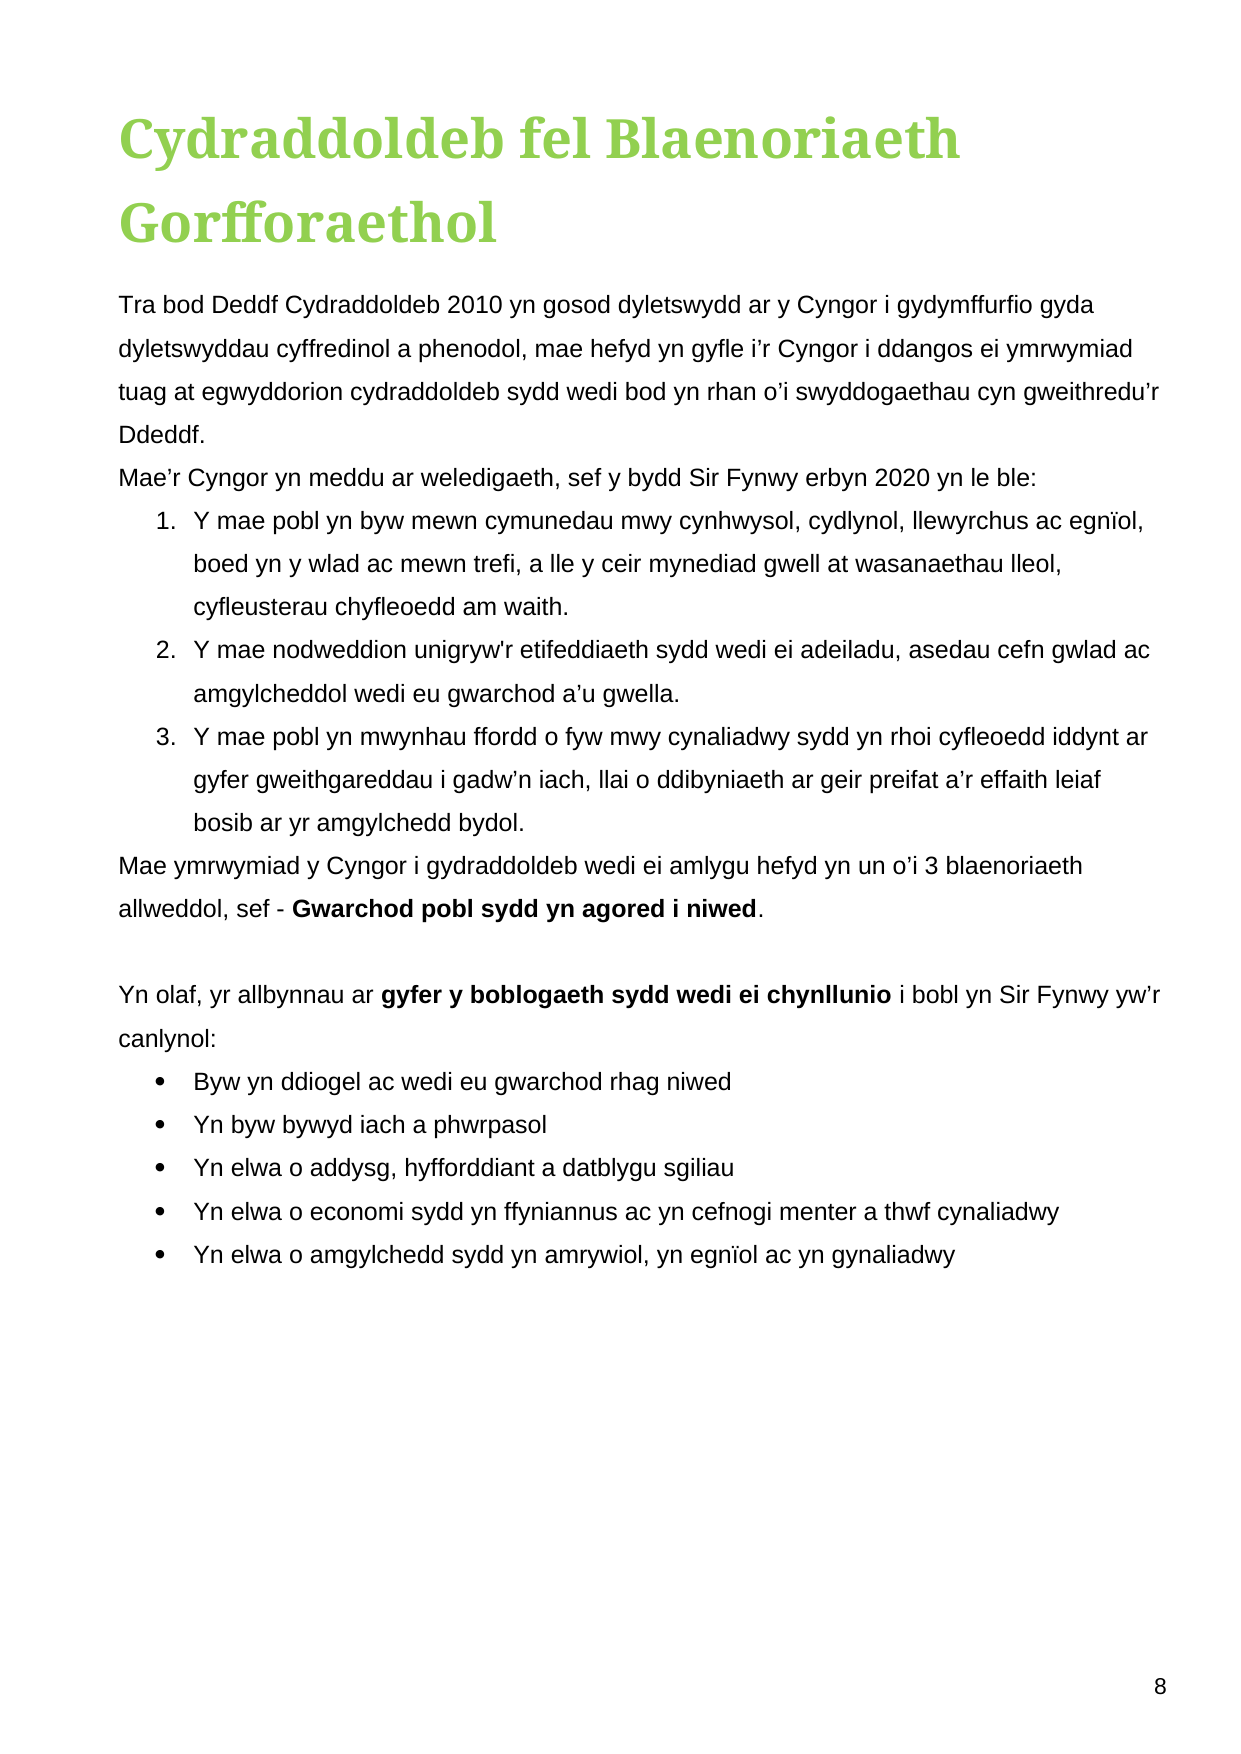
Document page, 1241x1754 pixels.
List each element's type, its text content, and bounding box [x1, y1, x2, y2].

text Tra bod Deddf Cydraddoldeb 2010 yn gosod dyletswydd ar y Cyngor i gydymffurfio gyda dyletswyddau cyffredinol a phenodol, mae hefyd yn gyfle i’r Cyngor i ddangos ei ymrwymiad tuag at egwyddorion cydraddoldeb sydd wedi bod yn rhan o’i swyddogaethau cyn gweithredu’r Ddeddf. [118, 291, 1167, 449]
text Yn olaf, yr allbynnau ar gyfer y boblogaeth sydd wedi ei chynllunio i bobl yn Sir Fynwy yw’r canlynol: [118, 981, 1167, 1052]
list Y mae pobl yn mwynhau ffordd o fyw mwy cynaliadwy sydd yn rhoi cyfleoedd iddynt ar gyfer gweithgareddau i gadw’n iach, llai o ddibyniaeth ar geir preifat a’r effaith leiaf bosib ar yr amgylchedd bydol. [156, 722, 1167, 837]
text Mae’r Cyngor yn meddu ar weledigaeth, sef y bydd Sir Fynwy erbyn 2020 yn le ble: [118, 463, 1167, 492]
text Mae ymrwymiad y Cyngor i gydraddoldeb wedi ei amlygu hefyd yn un o’i 3 blaenoriaeth allweddol, sef - Gwarchod pobl sydd yn agored i niwed. [118, 851, 1167, 923]
text Cydraddoldeb fel Blaenoriaeth Gorfforaethol [118, 100, 1167, 259]
list Y mae nodweddion unigryw'r etifeddiaeth sydd wedi ei adeiladu, asedau cefn gwlad ac amgylcheddol wedi eu gwarchod a’u gwella. [156, 636, 1167, 707]
list Yn elwa o addysg, hyfforddiant a datblygu sgiliau [156, 1153, 1167, 1182]
list Y mae pobl yn byw mewn cymunedau mwy cynhwysol, cydlynol, llewyrchus ac egnïol, boed yn y wlad ac mewn trefi, a lle y ceir mynediad gwell at wasanaethau lleol, cyfleusterau chyfleoedd am waith. [156, 506, 1167, 621]
list Byw yn ddiogel ac wedi eu gwarchod rhag niwed [156, 1067, 1167, 1096]
list Yn elwa o amgylchedd sydd yn amrywiol, yn egnïol ac yn gynaliadwy [156, 1240, 1167, 1268]
list Yn byw bywyd iach a phwrpasol [156, 1110, 1167, 1139]
list Yn elwa o economi sydd yn ffyniannus ac yn cefnogi menter a thwf cynaliadwy [156, 1196, 1167, 1225]
